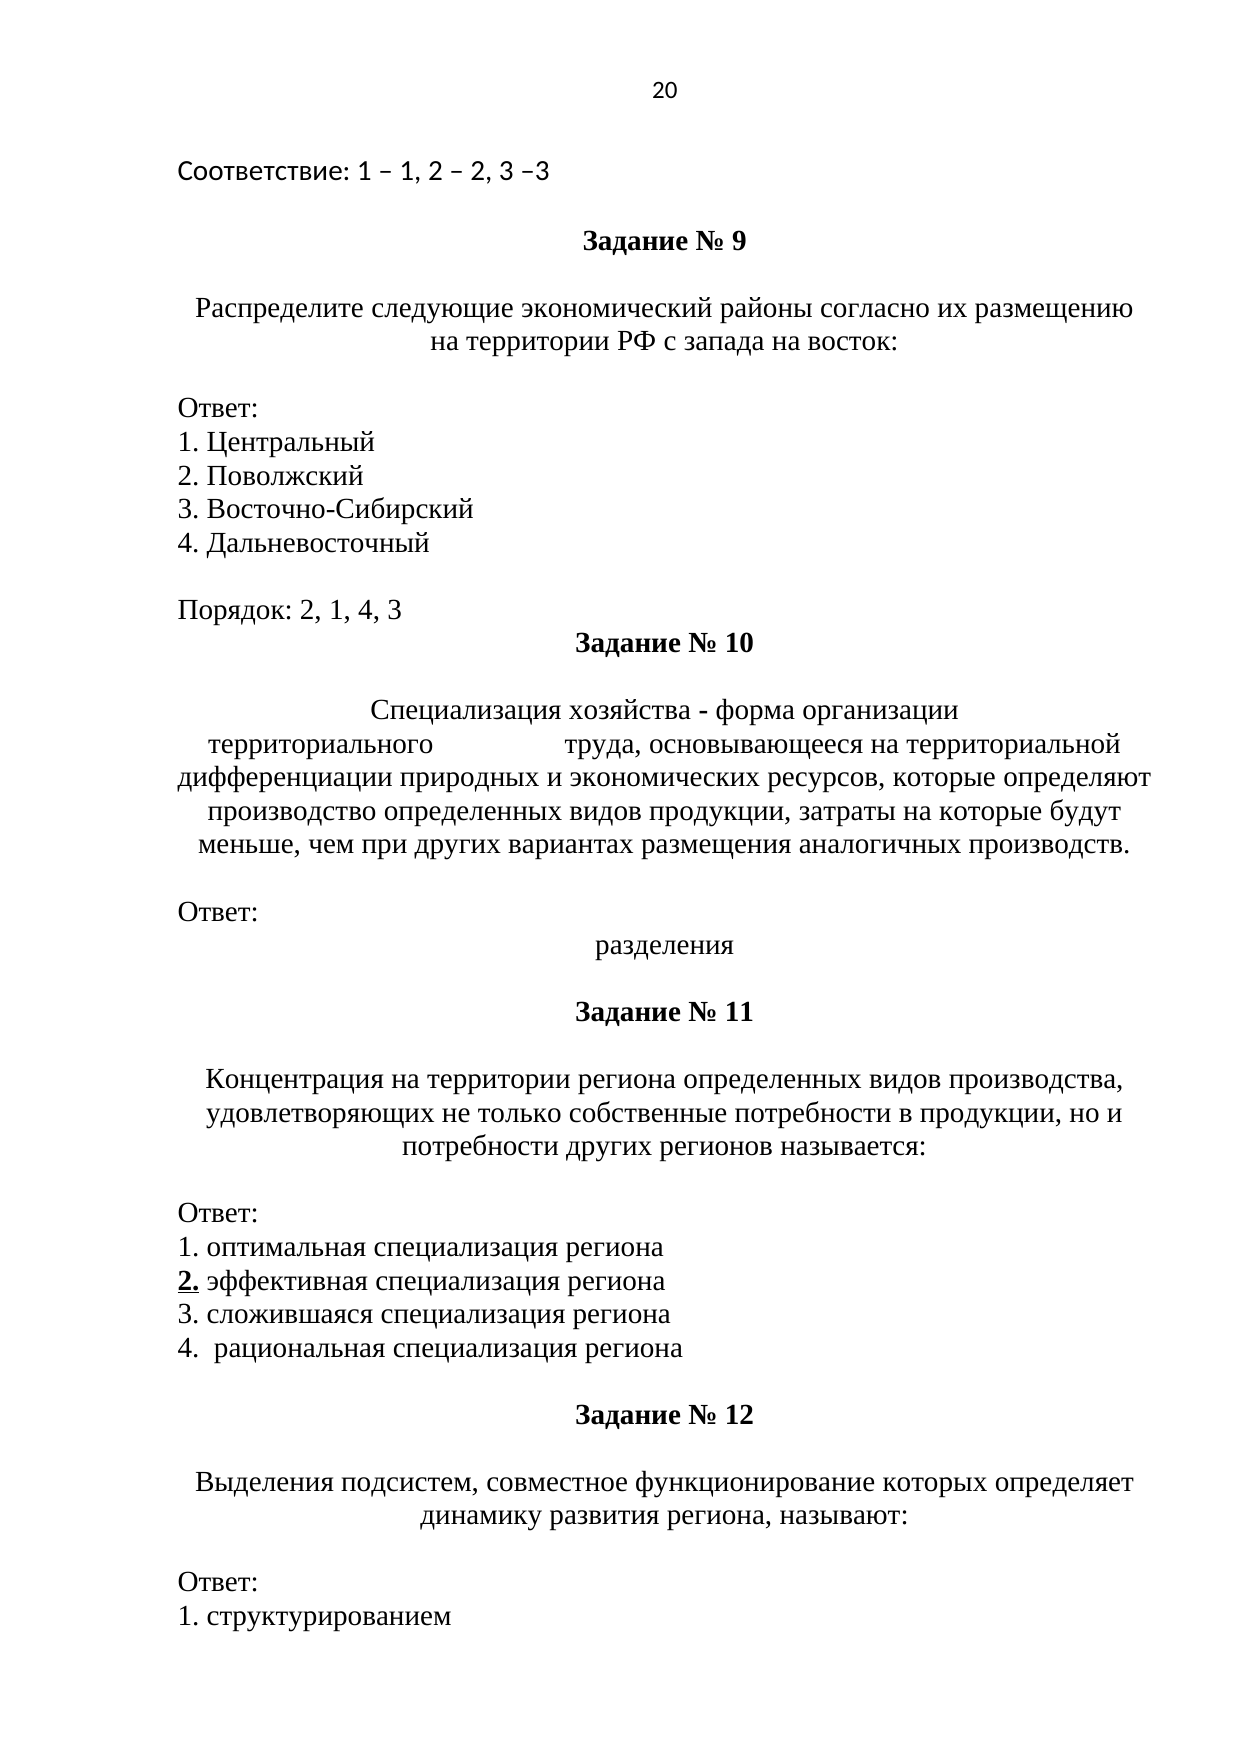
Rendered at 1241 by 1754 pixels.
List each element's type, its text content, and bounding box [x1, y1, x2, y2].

text Задание № 12 [177, 1397, 1152, 1430]
text 3. сложившаяся специализация региона [177, 1296, 1152, 1330]
text Ответ: [177, 894, 1152, 927]
text 2. эффективная специализация региона [177, 1263, 1152, 1296]
text Соответствие: 1 – 1, 2 – 2, 3 –3 [177, 152, 1152, 187]
text Распределите следующие экономический районы согласно их размещению на территории РФ с запада на восток: [177, 290, 1152, 357]
text Выделения подсистем, совместное функционирование которых определяет динамику развития региона, называют: [177, 1464, 1152, 1531]
text 1. Центральный [177, 424, 1152, 458]
text 4. Дальневосточный [177, 525, 1152, 558]
text 1. структурированием [177, 1598, 1152, 1632]
text Специализация хозяйства - форма организации [177, 692, 1152, 726]
text Задание № 10 [177, 625, 1152, 659]
text Ответ: [177, 1564, 1152, 1598]
text Задание № 9 [177, 223, 1152, 256]
text Ответ: [177, 391, 1152, 424]
text Ответ: [177, 1196, 1152, 1229]
text Порядок: 2, 1, 4, 3 [177, 592, 1152, 625]
text 3. Восточно-Сибирский [177, 491, 1152, 525]
text Задание № 11 [177, 994, 1152, 1028]
text 1. оптимальная специализация региона [177, 1229, 1152, 1263]
text разделения [177, 927, 1152, 961]
text Концентрация на территории региона определенных видов производства, удовлетворяющих не только собственные потребности в продукции, но и потребности других регионов называется: [177, 1061, 1152, 1162]
text 2. Поволжский [177, 458, 1152, 491]
text территориального труда, основывающееся на территориальной дифференциации природных и экономических ресурсов, которые определяют производство определенных видов продукции, затраты на которые будут меньше, чем при других вариантах размещения аналогичных производств. [177, 726, 1152, 860]
text 4. рациональная специализация региона [177, 1330, 1152, 1363]
